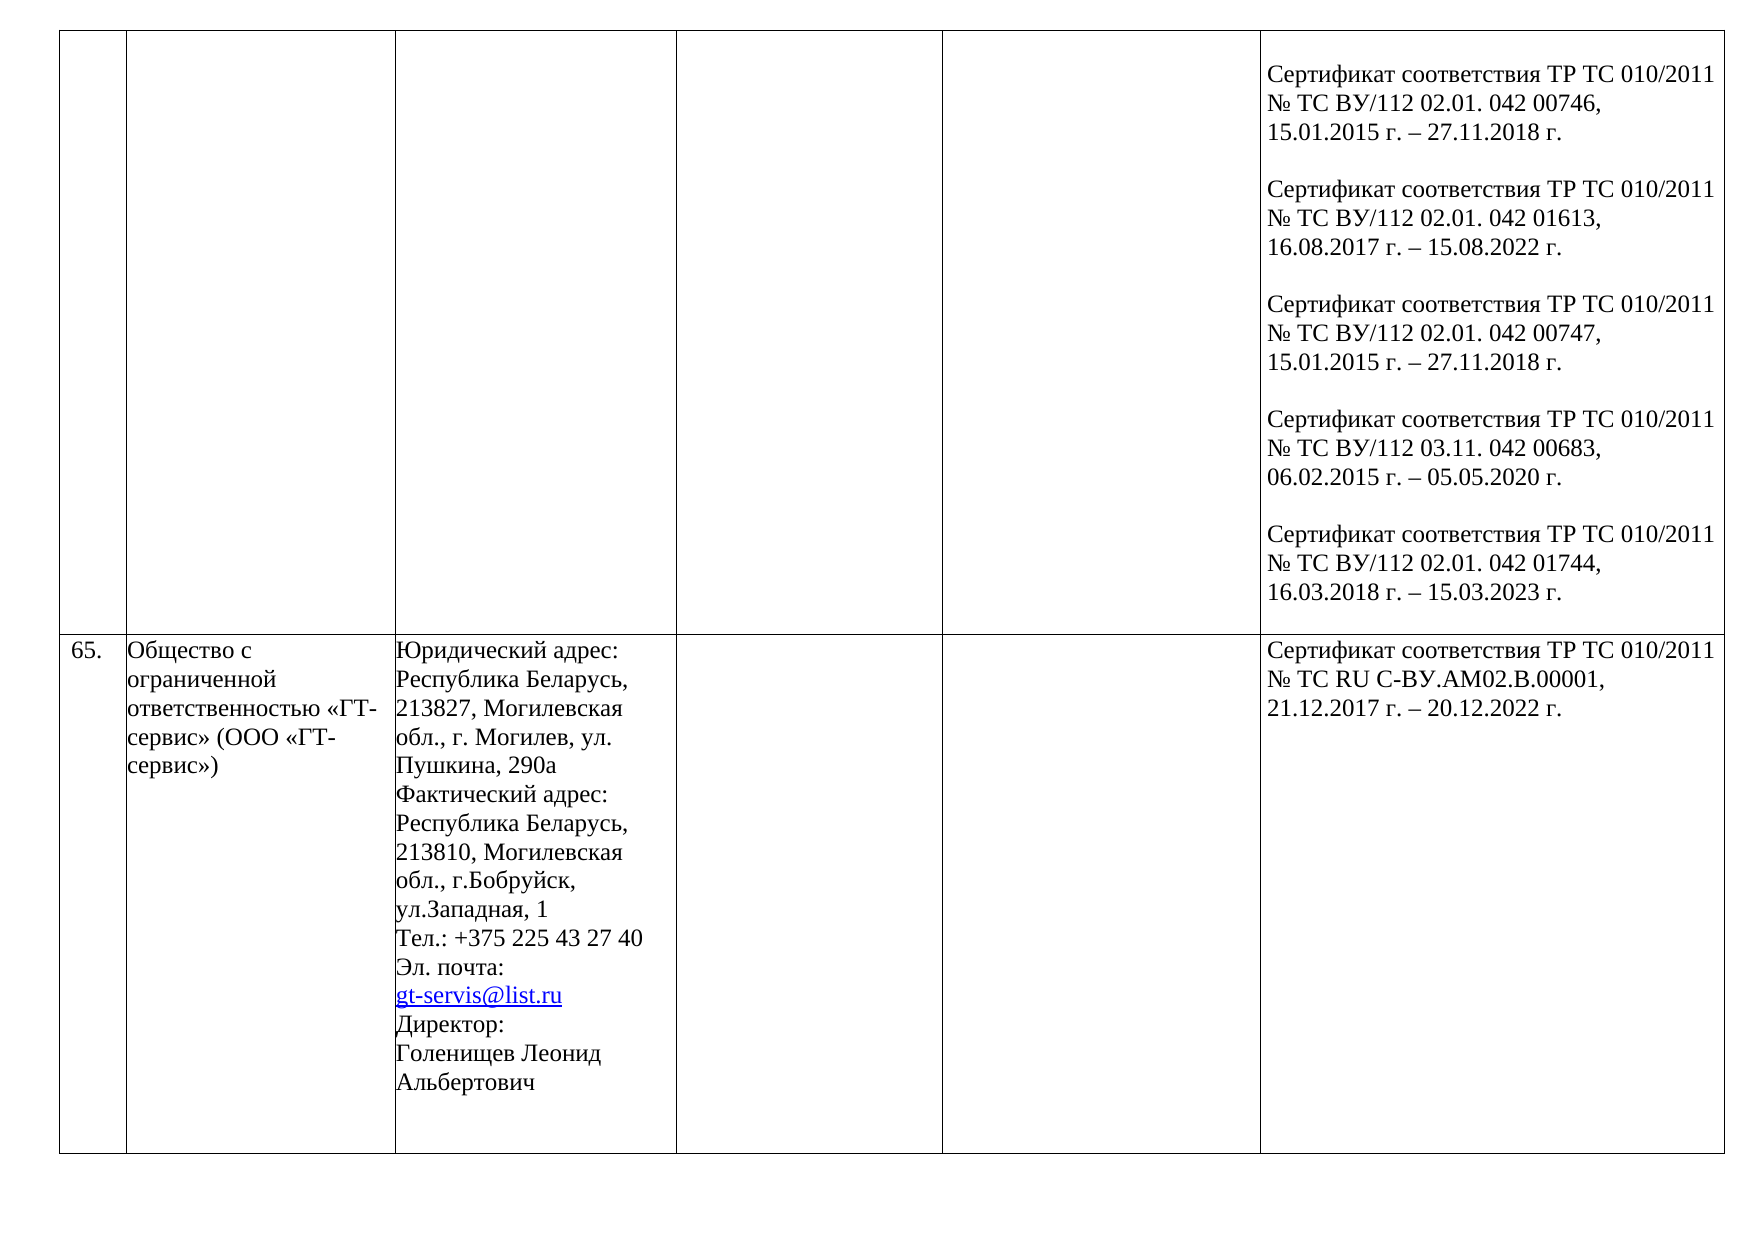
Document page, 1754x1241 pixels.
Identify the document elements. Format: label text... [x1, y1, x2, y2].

table_cell [943, 635, 1260, 1153]
table_cell Общество с ограниченной ответственностью «ГТ-сервис» (ООО «ГТ-сервис») [127, 635, 395, 1153]
table_cell [677, 635, 942, 1153]
table_cell [60, 635, 126, 1153]
table_cell Юридический адрес: Республика Беларусь, 213827, Могилевская обл., г. Могилев, ул. Пушкина, 290а Фактический адрес: Республика Беларусь, 213810, Могилевская обл., г.Бобруйск, ул.Западная, 1 Тел.: +375 225 43 27 40 Эл. почта: gt-servis@list.ru Директор: Голенищев Леонид Альбертович [396, 635, 676, 1153]
table_cell [60, 31, 126, 634]
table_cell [396, 31, 676, 634]
table_cell [943, 31, 1260, 634]
table_cell [677, 31, 942, 634]
table_cell Сертификат соответствия ТР ТС 010/2011 № ТС RU C-ВУ.АМ02.В.00001, 21.12.2017 г. – 20.12.2022 г. [1261, 635, 1724, 1153]
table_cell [1261, 31, 1724, 634]
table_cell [127, 31, 395, 634]
